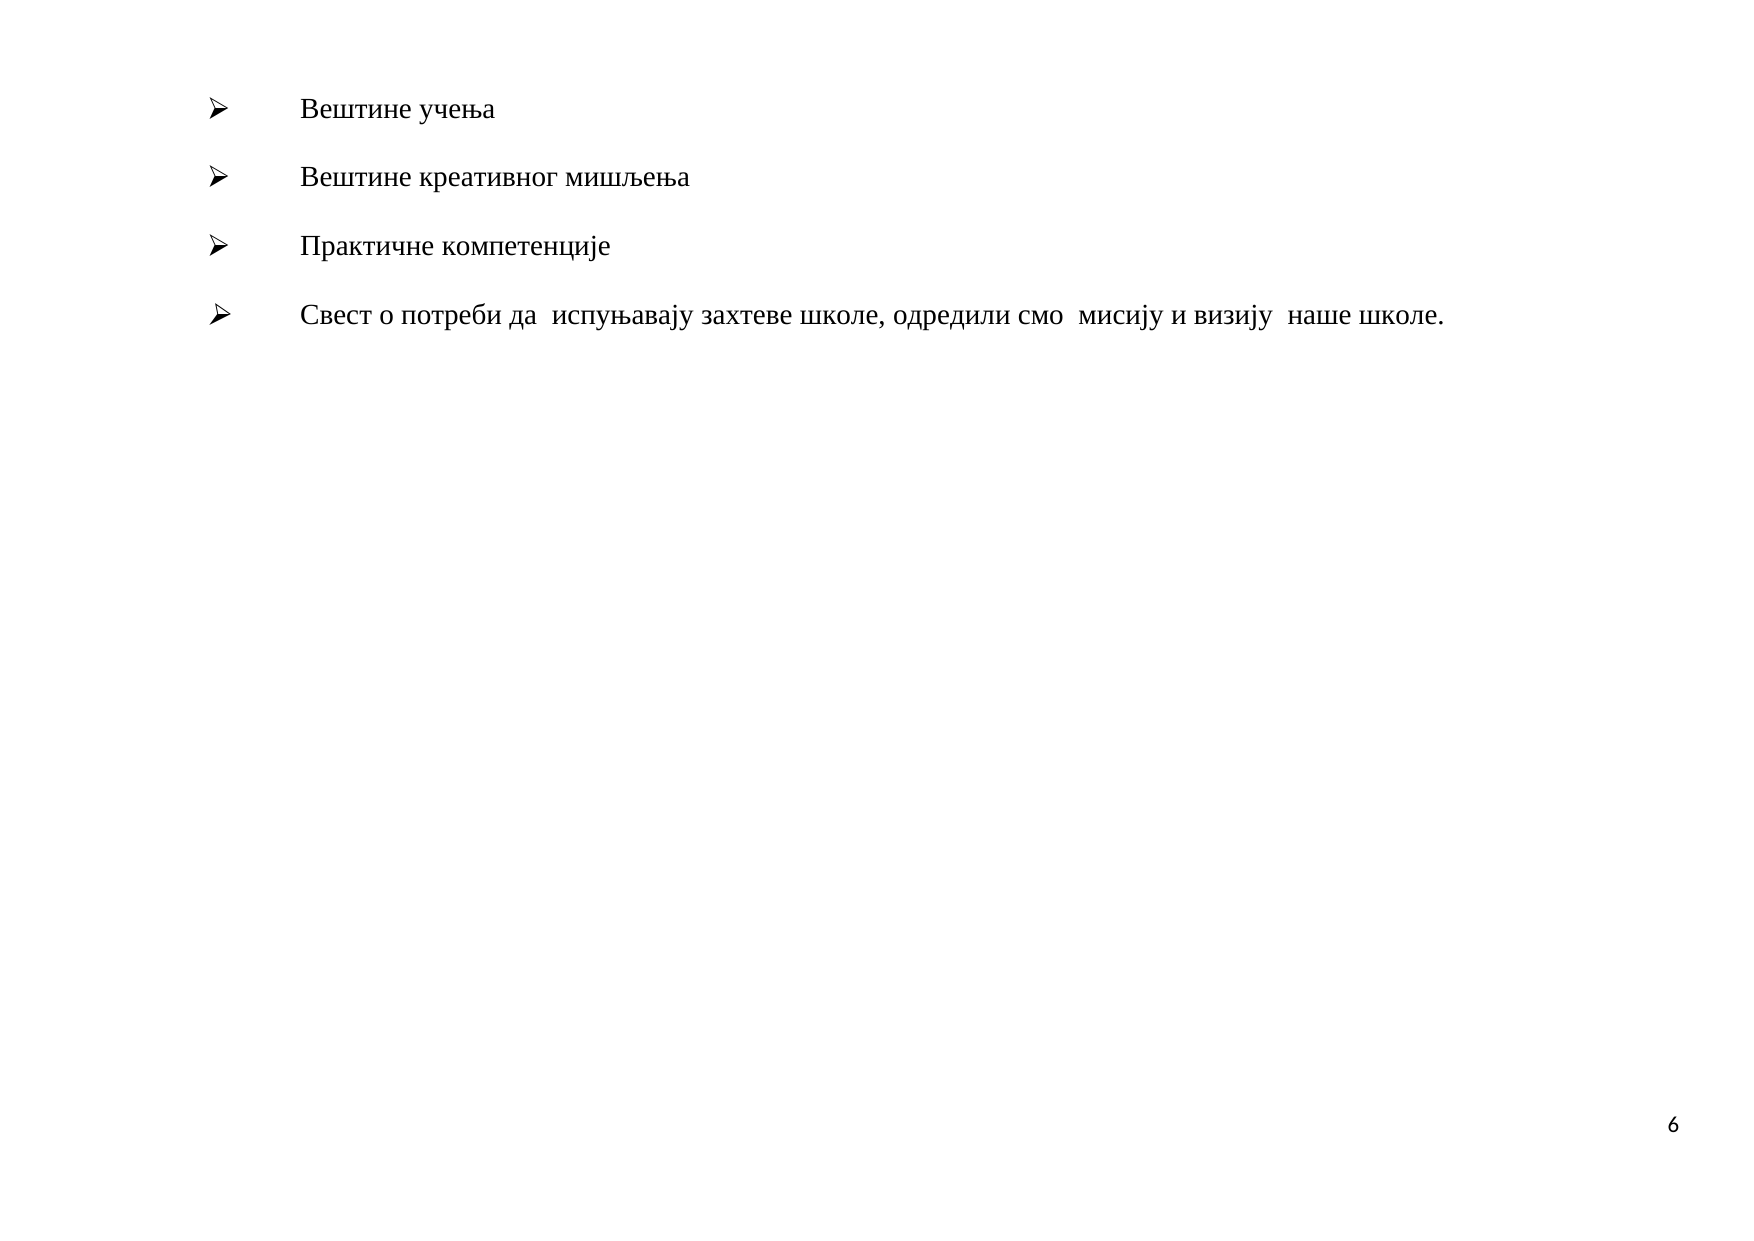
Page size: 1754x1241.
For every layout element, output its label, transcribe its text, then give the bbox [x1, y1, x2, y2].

list Вештине учења [134, 75, 1679, 135]
list Свест о потреби да испуњавају захтеве школе, одредили смо мисију и визију наше школе. [134, 281, 1679, 341]
list Практичне компетенције [134, 212, 1679, 272]
list Вештине креативног мишљења [134, 144, 1679, 203]
